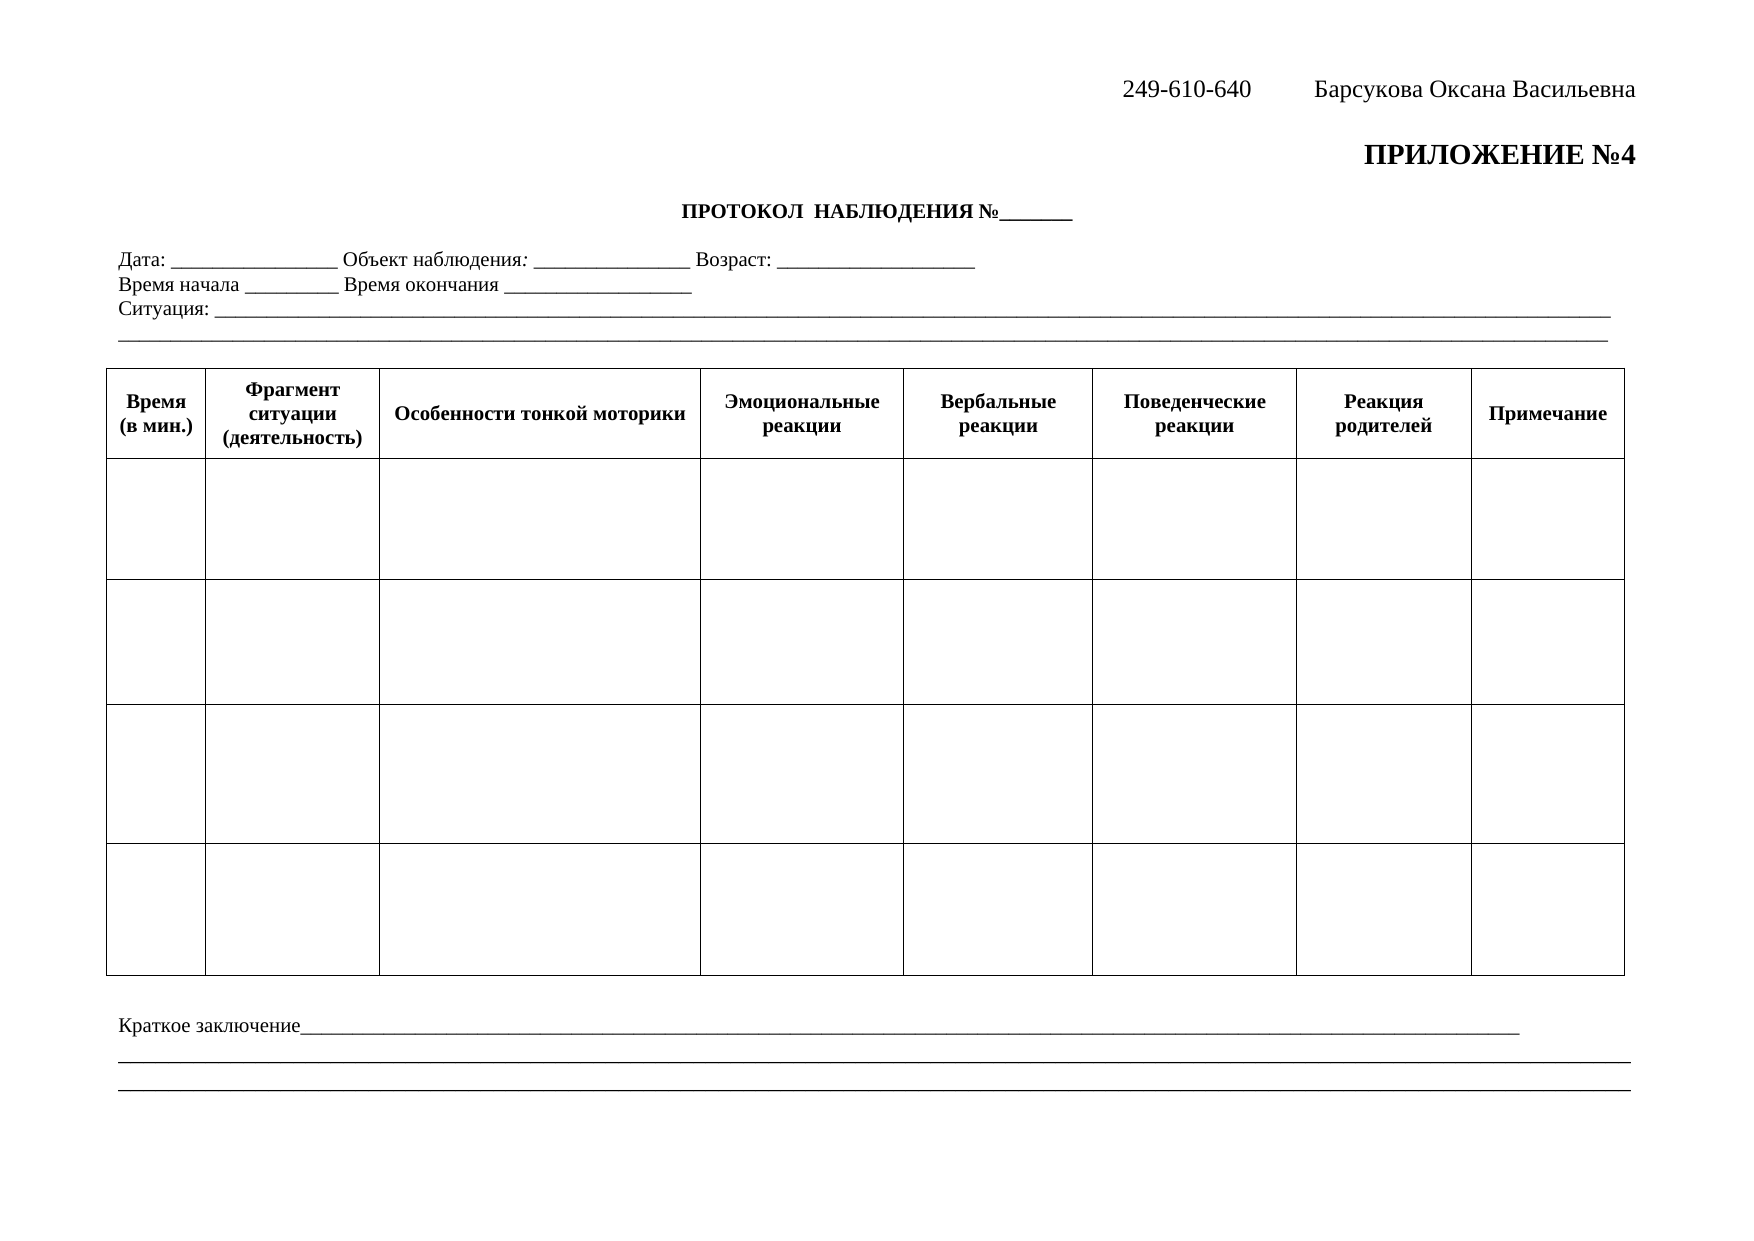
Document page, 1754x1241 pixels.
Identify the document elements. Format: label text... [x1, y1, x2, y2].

table_cell [1297, 705, 1471, 843]
text ПРОТОКОЛ НАБЛЮДЕНИЯ №_______ [118, 199, 1636, 223]
table_cell [701, 705, 903, 843]
table_cell [701, 459, 903, 579]
table_cell [206, 459, 379, 579]
text _______________________________________________________________________________________________________________________________________________ [118, 319, 1636, 344]
table_cell [904, 705, 1092, 843]
table_cell [206, 580, 379, 703]
table_header Фрагмент ситуации (деятельность) [206, 369, 379, 458]
table_cell [380, 705, 700, 843]
table_header Время (в мин.) [107, 369, 205, 458]
table_header Примечание [1472, 369, 1624, 458]
table_cell [1297, 459, 1471, 579]
table_header Поведенческие реакции [1093, 369, 1296, 458]
table_cell [1093, 844, 1296, 975]
text Ситуация: ______________________________________________________________________________________________________________________________________ [118, 296, 1636, 319]
table_cell [107, 844, 205, 975]
table_cell [107, 580, 205, 703]
table_cell [1472, 844, 1624, 975]
table_cell [1093, 459, 1296, 579]
text ПРИЛОЖЕНИЕ №4 [118, 137, 1636, 171]
table_cell [701, 580, 903, 703]
text Время начала _________ Время окончания __________________ [118, 271, 1636, 296]
table_cell [904, 459, 1092, 579]
table_cell [1472, 705, 1624, 843]
table_header Реакция родителей [1297, 369, 1471, 458]
text __________________________________________________________________________________________________________________________________________________________________________________________________________________________________________________ [118, 1037, 1636, 1094]
table_cell [107, 705, 205, 843]
table_cell [1297, 580, 1471, 703]
table_cell [1093, 580, 1296, 703]
table_cell [1472, 459, 1624, 579]
table_header Вербальные реакции [904, 369, 1092, 458]
table_cell [904, 844, 1092, 975]
table_cell [380, 844, 700, 975]
table_cell [107, 459, 205, 579]
table_cell [1472, 580, 1624, 703]
table_cell [206, 844, 379, 975]
table_cell [904, 580, 1092, 703]
table_header Эмоциональные реакции [701, 369, 903, 458]
text Дата: ________________ Объект наблюдения: _______________ Возраст: ___________________ [118, 247, 1636, 271]
text Краткое заключение_____________________________________________________________________________________________________________________ [118, 1012, 1636, 1037]
table_cell [206, 705, 379, 843]
table_cell [380, 459, 700, 579]
table_header Особенности тонкой моторики [380, 369, 700, 458]
table_cell [1093, 705, 1296, 843]
table_cell [380, 580, 700, 703]
table_cell [701, 844, 903, 975]
table_cell [1297, 844, 1471, 975]
